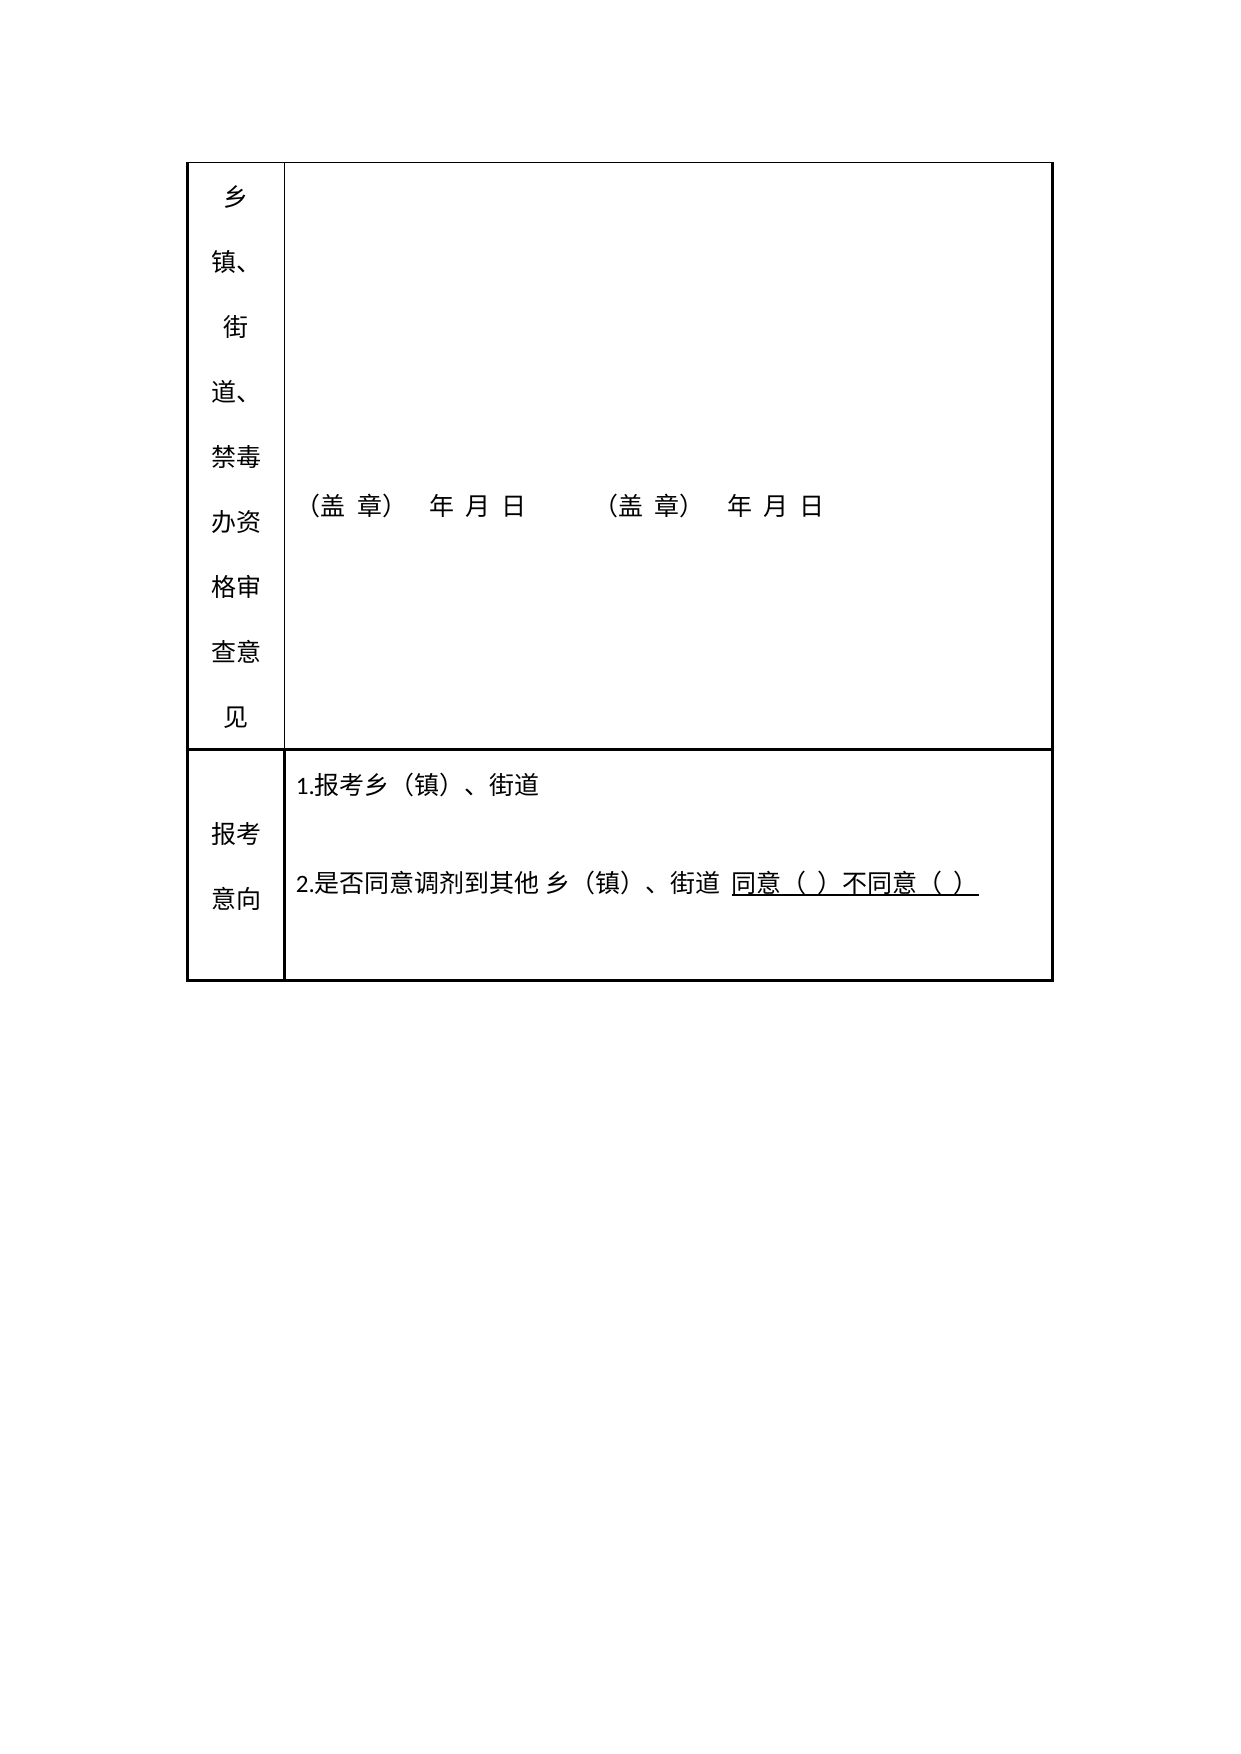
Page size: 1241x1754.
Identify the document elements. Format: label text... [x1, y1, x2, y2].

table_cell 1.报考乡（镇）、街道 2.是否同意调剂到其他 乡（镇）、街道 同意（ ）不同意（ ） [286, 751, 1051, 979]
table_cell （盖 章） 年 月 日 （盖 章） 年 月 日 [285, 163, 1051, 748]
table_cell 乡镇、街道、禁毒办资格审查意见 [189, 163, 284, 748]
table_cell 报考 意向 [189, 751, 283, 979]
